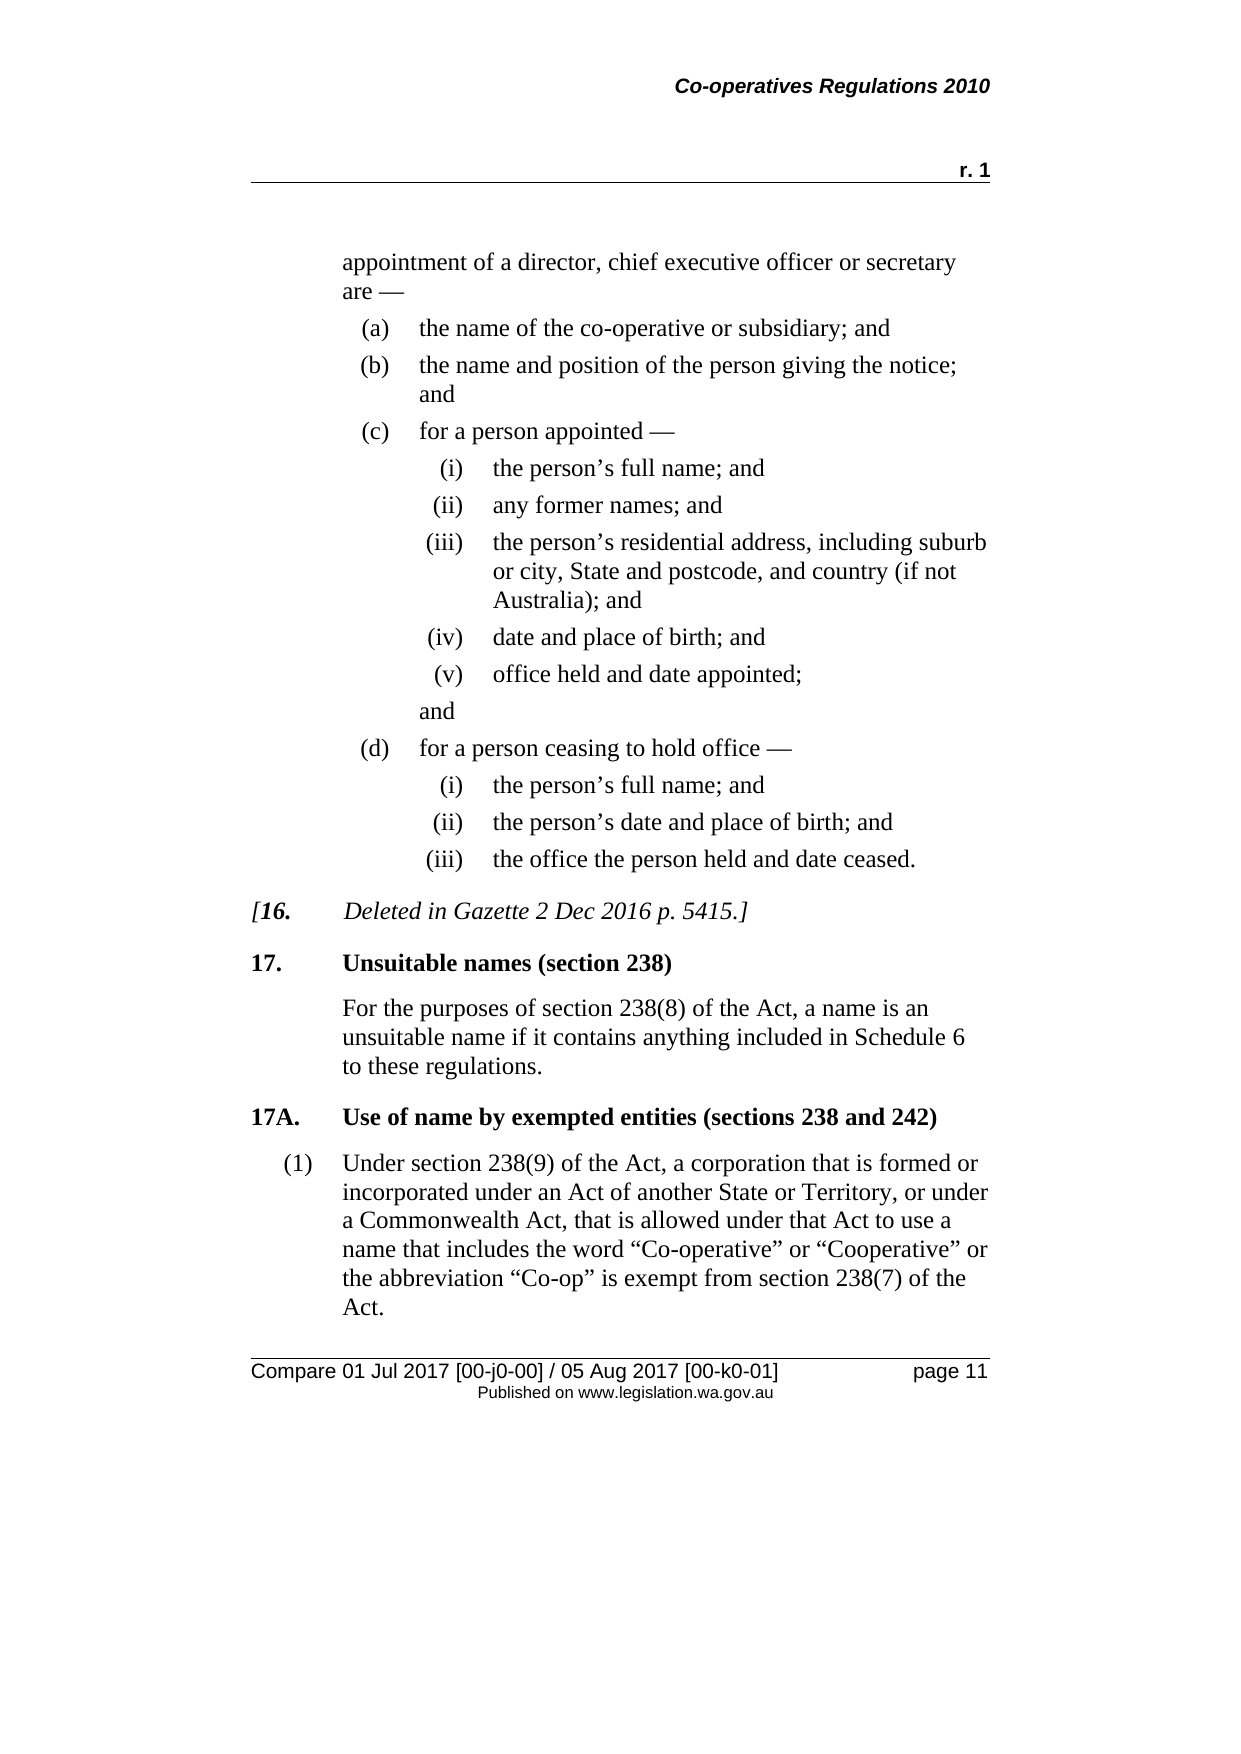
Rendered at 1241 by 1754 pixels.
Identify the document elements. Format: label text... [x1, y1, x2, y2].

text (i) the person’s full name; and [251, 453, 990, 482]
text (b) the name and position of the person giving the notice; and [251, 350, 990, 408]
text (iii) the office the person held and date ceased. [251, 844, 990, 873]
text (i) the person’s full name; and [251, 770, 990, 799]
subtitle 17. Unsuitable names (section 238) [251, 948, 990, 977]
text (a) the name of the co-operative or subsidiary; and [251, 313, 990, 342]
text (c) for a person appointed — [251, 416, 990, 445]
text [251, 247, 990, 305]
text For the purposes of section 238(8) of the Act, a name is an unsuitable name if it contains anything included in Schedule 6 to these regulations. [251, 993, 990, 1079]
text [16. Deleted in Gazette 2 Dec 2016 p. 5415.] [251, 896, 990, 925]
text (iii) the person’s residential address, including suburb or city, State and postcode, and country (if not ); and [251, 527, 990, 614]
text (1) Under section 238(9) of the Act, a corporation that is formed or incorporated under an Act of another State or Territory, or under a Commonwealth Act, that is allowed under that Act to use a name that includes the word “Co-operative” or “Cooperative” or the abbreviation “Co-op” is exempt from section 238(7) of the Act. [251, 1148, 990, 1320]
text (d) for a person ceasing to hold office — [251, 733, 990, 762]
text (ii) the person’s date and place of birth; and [251, 807, 990, 836]
text (v) office held and date appointed; [251, 659, 990, 688]
text and [251, 696, 990, 725]
text (iv) date and place of birth; and [251, 622, 990, 651]
subtitle 17A. Use of name by exempted entities (sections 238 and 242) [251, 1102, 990, 1131]
text (ii) any former names; and [251, 490, 990, 519]
